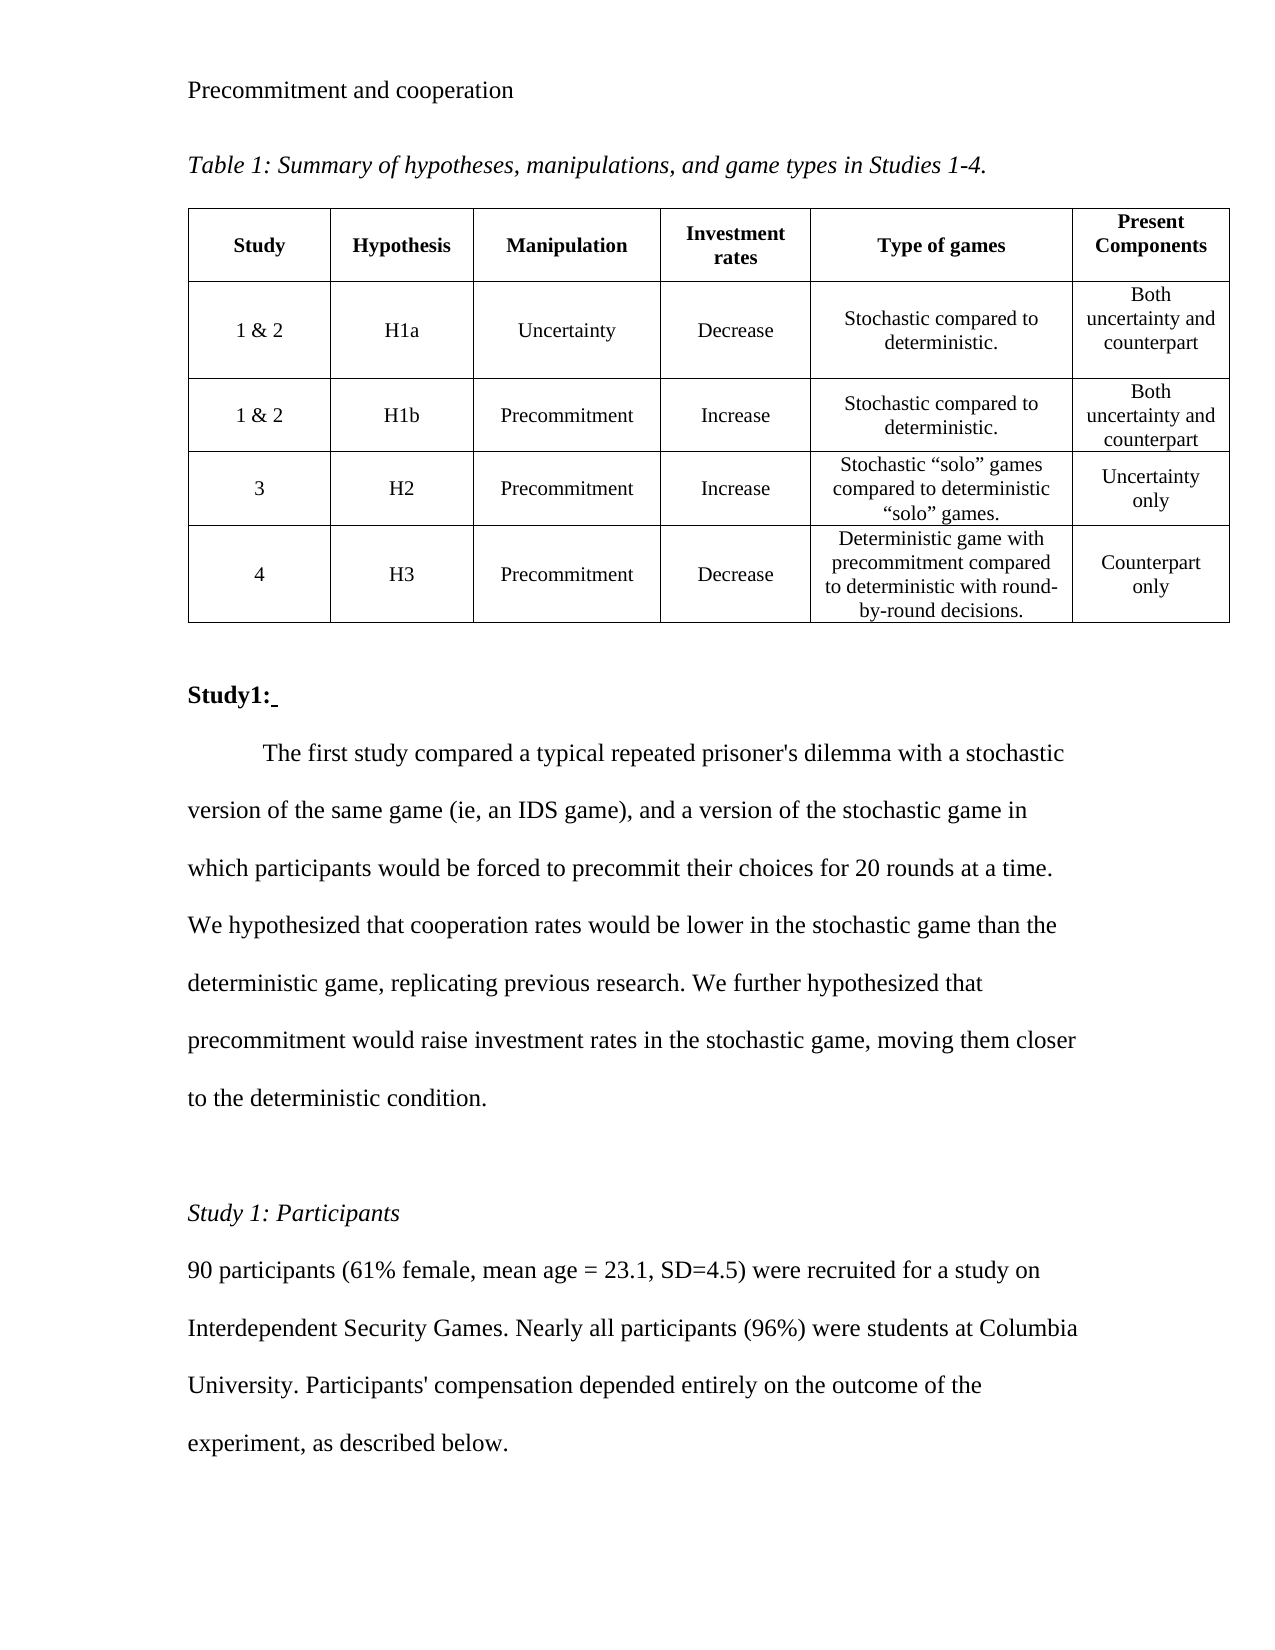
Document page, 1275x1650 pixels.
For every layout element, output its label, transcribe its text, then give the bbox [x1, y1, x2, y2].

table_cell Decrease [661, 282, 810, 378]
table_cell Both uncertainty and counterpart [1073, 282, 1229, 378]
table_cell Precommitment [474, 379, 660, 451]
table_cell 1 & 2 [189, 379, 330, 451]
table_cell Both uncertainty and counterpart [1073, 379, 1229, 451]
table_header Study [189, 209, 330, 281]
table_header Investment rates [661, 209, 810, 281]
table_header Manipulation [474, 209, 660, 281]
text Study 1: Participants [187, 1198, 1087, 1227]
table_cell Precommitment [474, 452, 660, 524]
table_cell Precommitment [474, 526, 660, 622]
table_cell Uncertainty [474, 282, 660, 378]
table_cell Uncertainty only [1073, 452, 1229, 524]
table_cell Increase [661, 379, 810, 451]
text Table 1: Summary of hypotheses, manipulations, and game types in Studies 1-4. [187, 150, 1087, 179]
table_cell Increase [661, 452, 810, 524]
table_header Present Components [1073, 209, 1229, 281]
table_cell H1b [331, 379, 473, 451]
table_cell H2 [331, 452, 473, 524]
table_cell 4 [189, 526, 330, 622]
table_cell 3 [189, 452, 330, 524]
table_cell Stochastic compared to deterministic. [811, 379, 1072, 451]
table_cell Counterpart only [1073, 526, 1229, 622]
table_header Type of games [811, 209, 1072, 281]
table_cell H1a [331, 282, 473, 378]
table_cell Decrease [661, 526, 810, 622]
text Study1: [187, 680, 1087, 709]
table_cell Stochastic compared to deterministic. [811, 282, 1072, 378]
text The first study compared a typical repeated prisoner's dilemma with a stochastic version of the same game (ie, an IDS game), and a version of the stochastic game in which participants would be forced to precommit their choices for 20 rounds at a time. We hypothesized that cooperation rates would be lower in the stochastic game than the deterministic game, replicating previous research. We further hypothesized that precommitment would raise investment rates in the stochastic game, moving them closer to the deterministic condition. [187, 738, 1087, 1112]
table_header Hypothesis [331, 209, 473, 281]
table_cell Deterministic game with precommitment compared to deterministic with round-by-round decisions. [811, 526, 1072, 622]
text 90 participants (61% female, mean age = 23.1, SD=4.5) were recruited for a study on Interdependent Security Games. Nearly all participants (96%) were students at Columbia University. Participants' compensation depended entirely on the outcome of the experiment, as described below. [187, 1255, 1087, 1457]
table_cell 1 & 2 [189, 282, 330, 378]
table_cell H3 [331, 526, 473, 622]
table_cell Stochastic “solo” games compared to deterministic “solo” games. [811, 452, 1072, 524]
